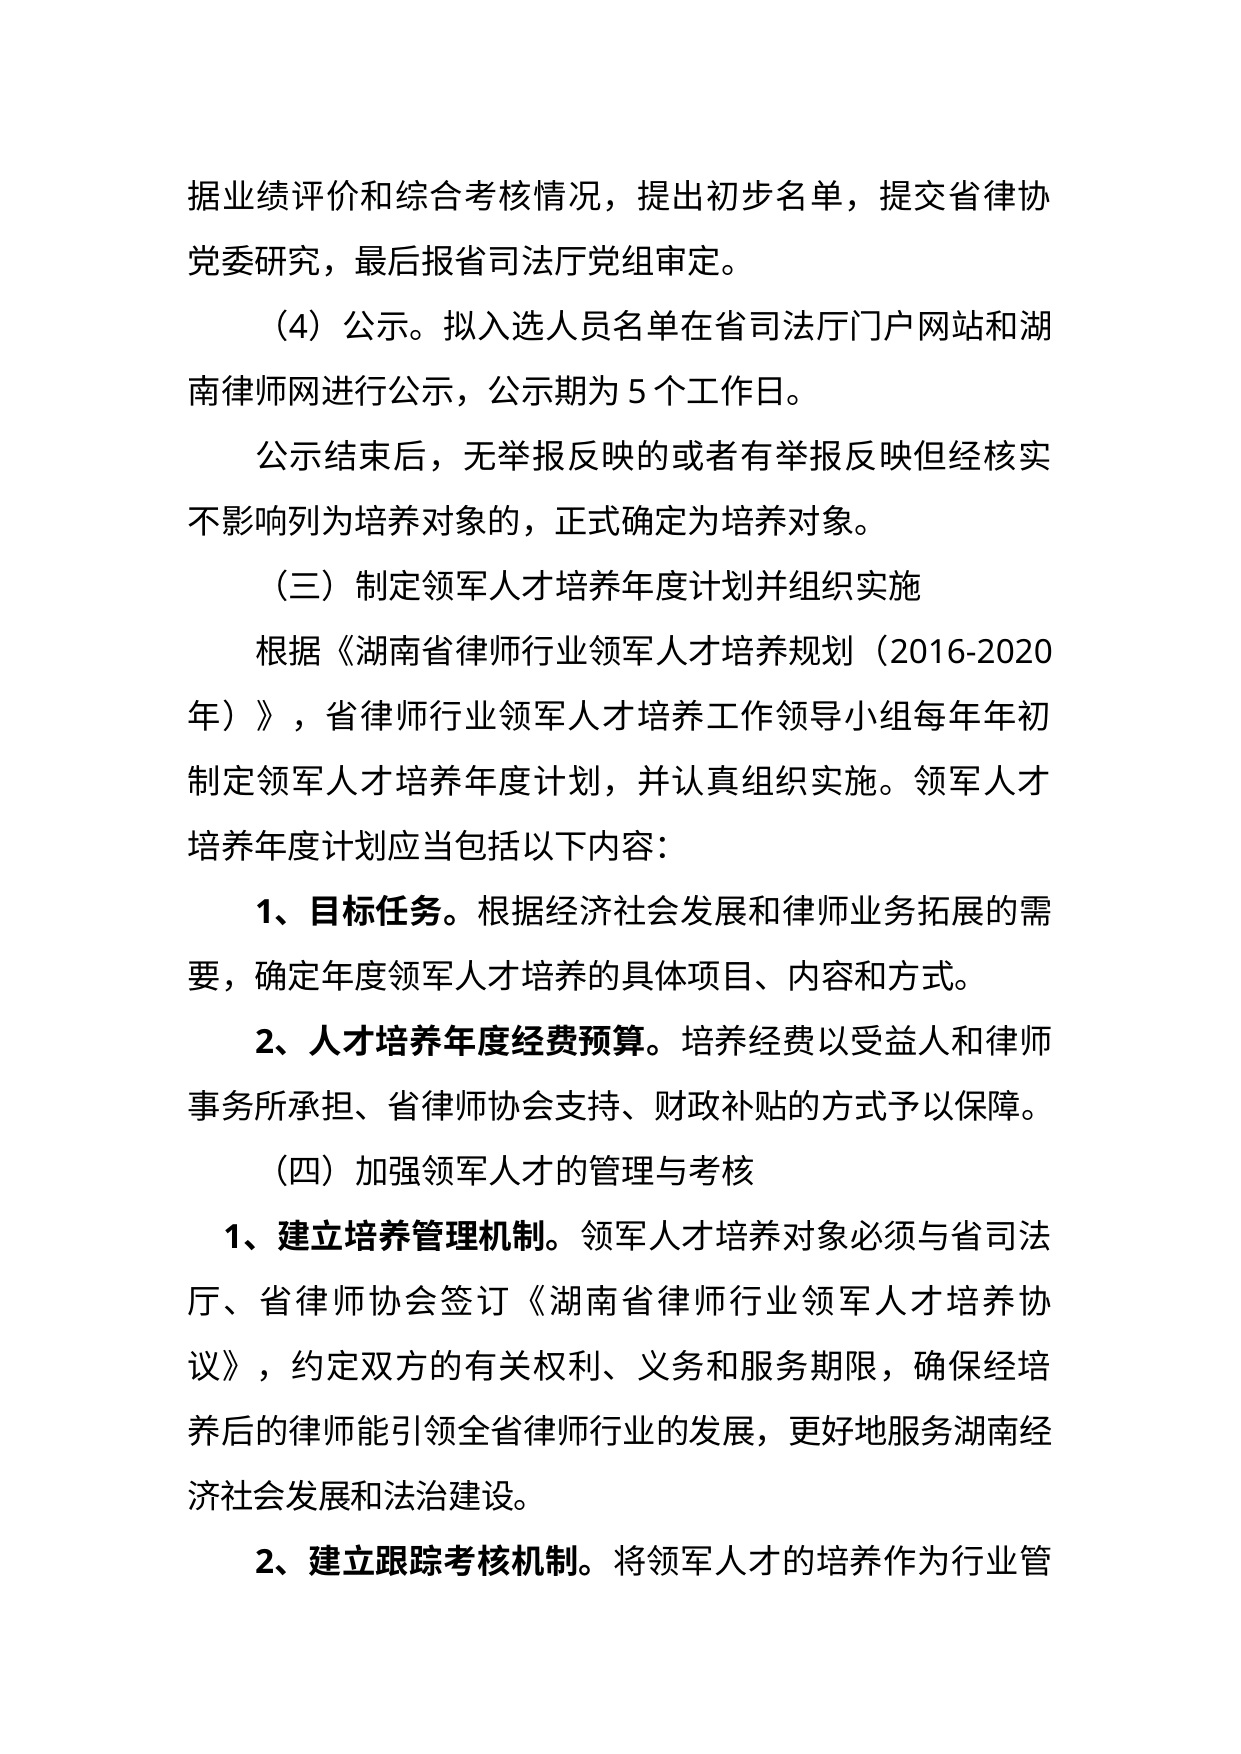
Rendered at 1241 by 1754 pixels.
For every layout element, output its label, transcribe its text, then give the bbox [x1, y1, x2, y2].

text （四）加强领军人才的管理与考核 [187, 1137, 1053, 1202]
text （4）公示。拟入选人员名单在省司法厅门户网站和湖南律师网进行公示，公示期为5个工作日。 [187, 292, 1053, 422]
text 1、目标任务。根据经济社会发展和律师业务拓展的需要，确定年度领军人才培养的具体项目、内容和方式。 [187, 877, 1053, 1007]
text （三）制定领军人才培养年度计划并组织实施 [187, 552, 1053, 617]
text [187, 162, 1053, 292]
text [187, 1527, 1053, 1592]
text 根据《湖南省律师行业领军人才培养规划（2016-2020年）》，省律师行业领军人才培养工作领导小组每年年初制定领军人才培养年度计划，并认真组织实施。领军人才培养年度计划应当包括以下内容： [187, 617, 1053, 877]
text 公示结束后，无举报反映的或者有举报反映但经核实不影响列为培养对象的，正式确定为培养对象。 [187, 422, 1053, 552]
text 2、人才培养年度经费预算。培养经费以受益人和律师事务所承担、省律师协会支持、财政补贴的方式予以保障。 [187, 1007, 1053, 1137]
text 1、建立培养管理机制。领军人才培养对象必须与省司法厅、省律师协会签订《湖南省律师行业领军人才培养协议》，约定双方的有关权利、义务和服务期限，确保经培养后的律师能引领全省律师行业的发展，更好地服务湖南经济社会发展和法治建设。 [187, 1202, 1053, 1527]
